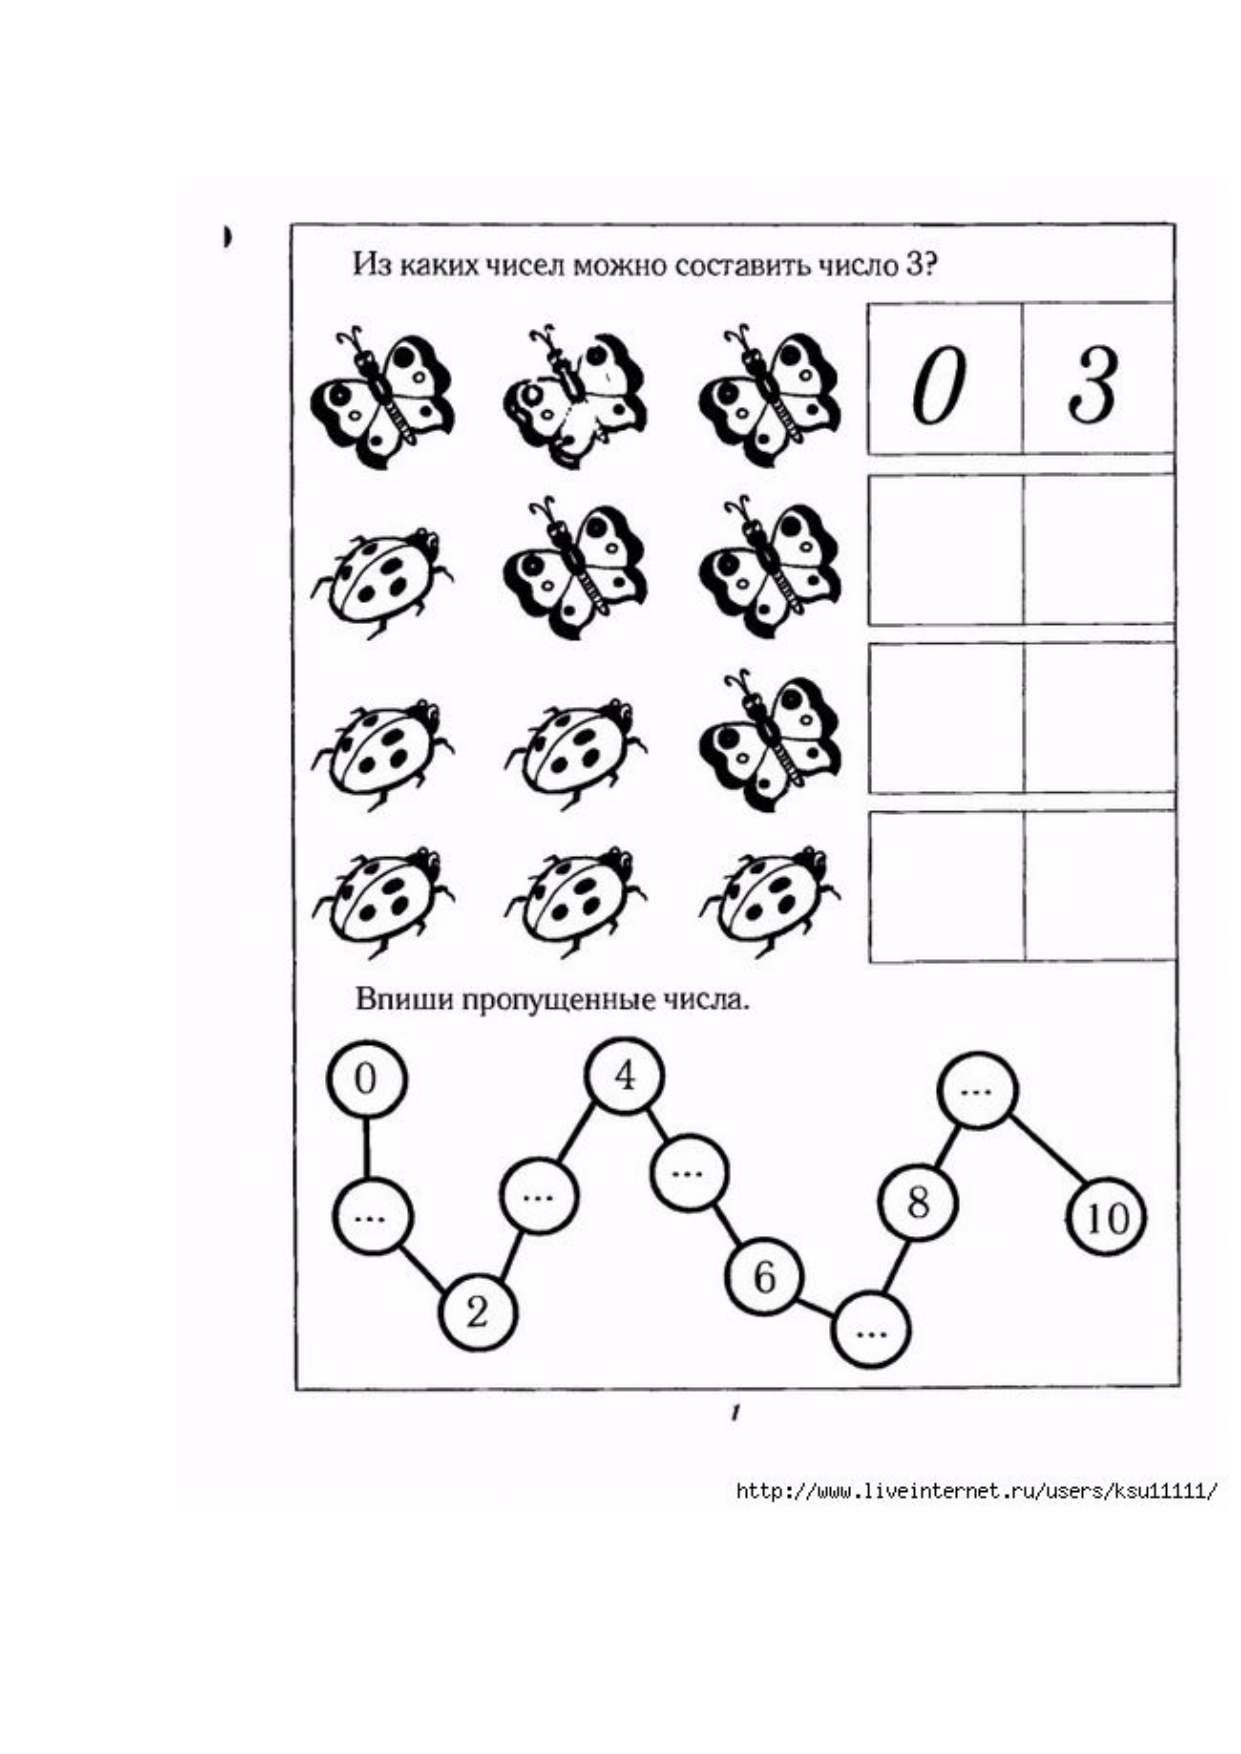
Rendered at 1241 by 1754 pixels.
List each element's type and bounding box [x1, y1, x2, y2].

picture [177, 177, 1229, 1512]
